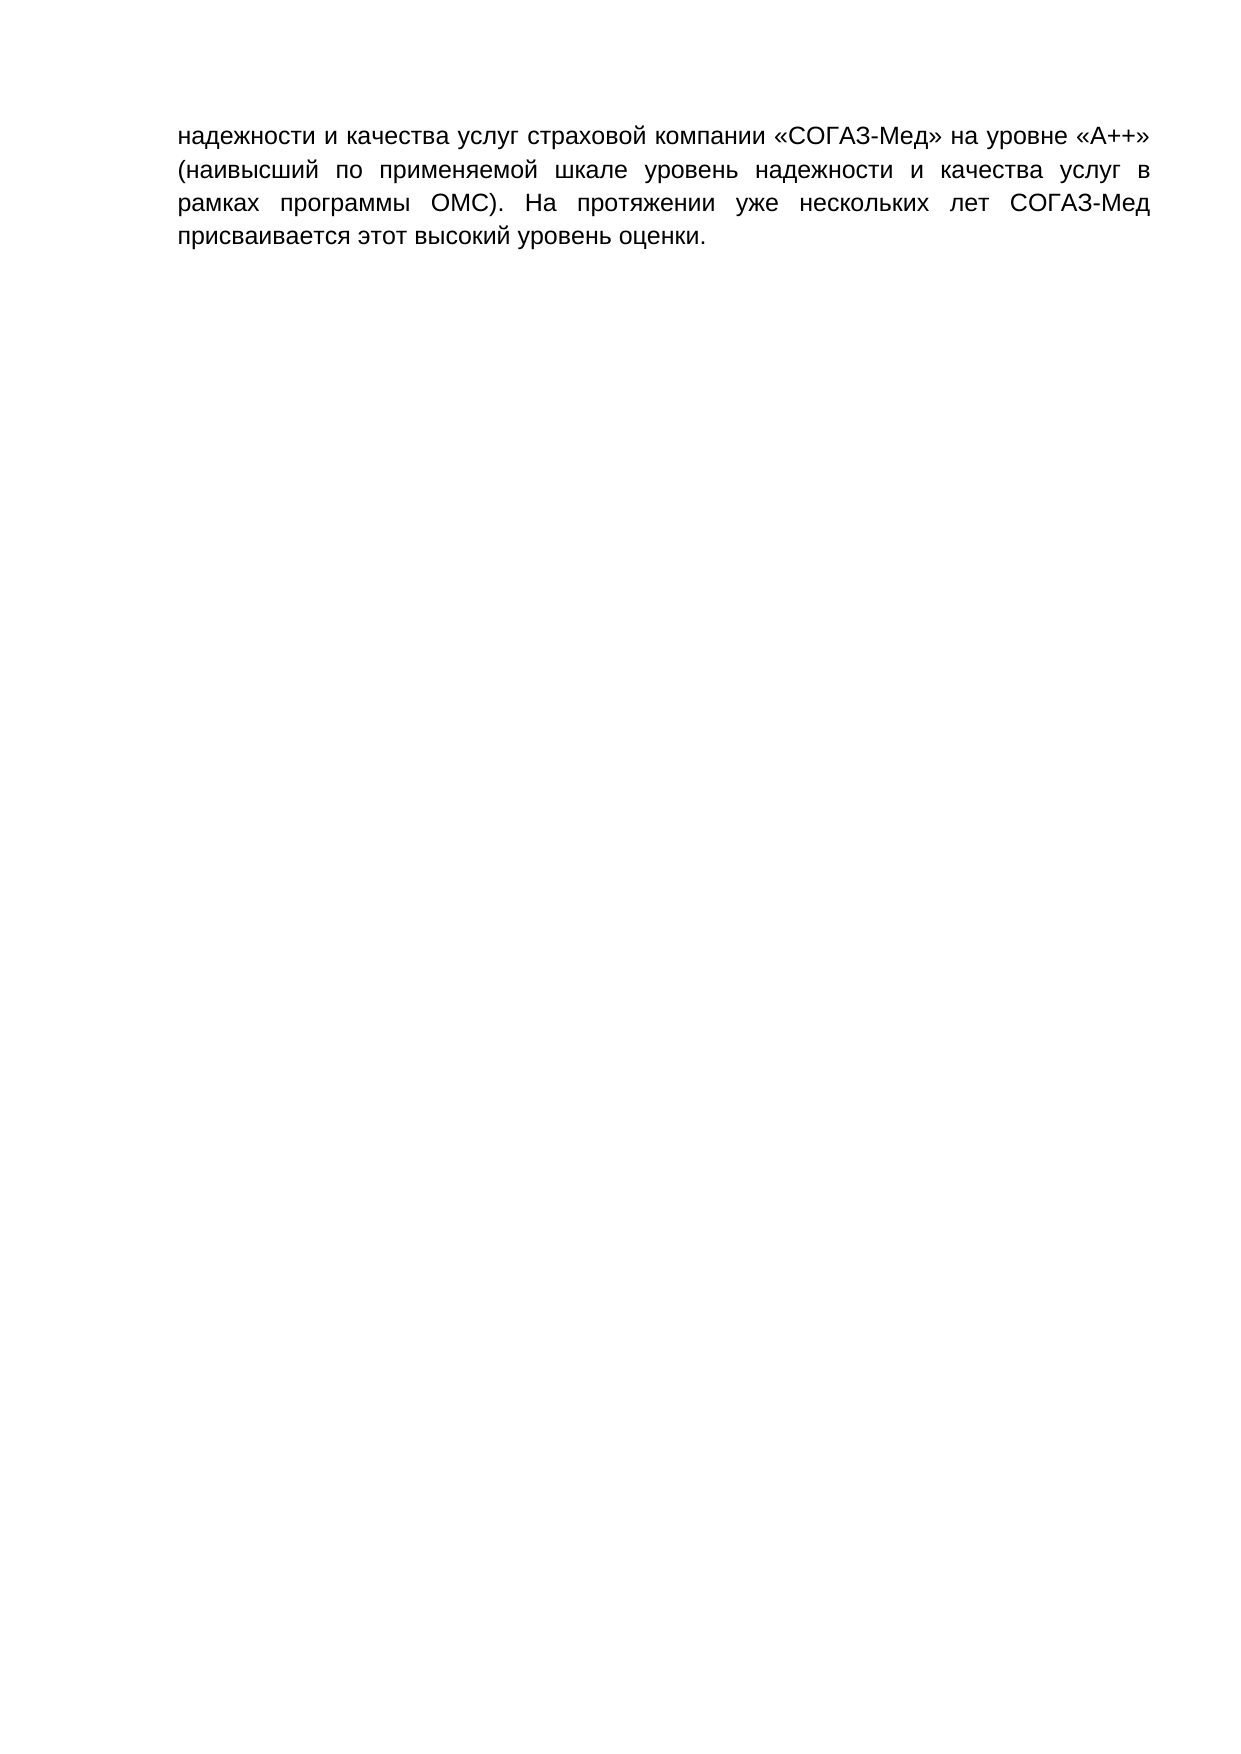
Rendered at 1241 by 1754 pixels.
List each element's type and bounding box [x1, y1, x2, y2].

text [177, 118, 1152, 251]
